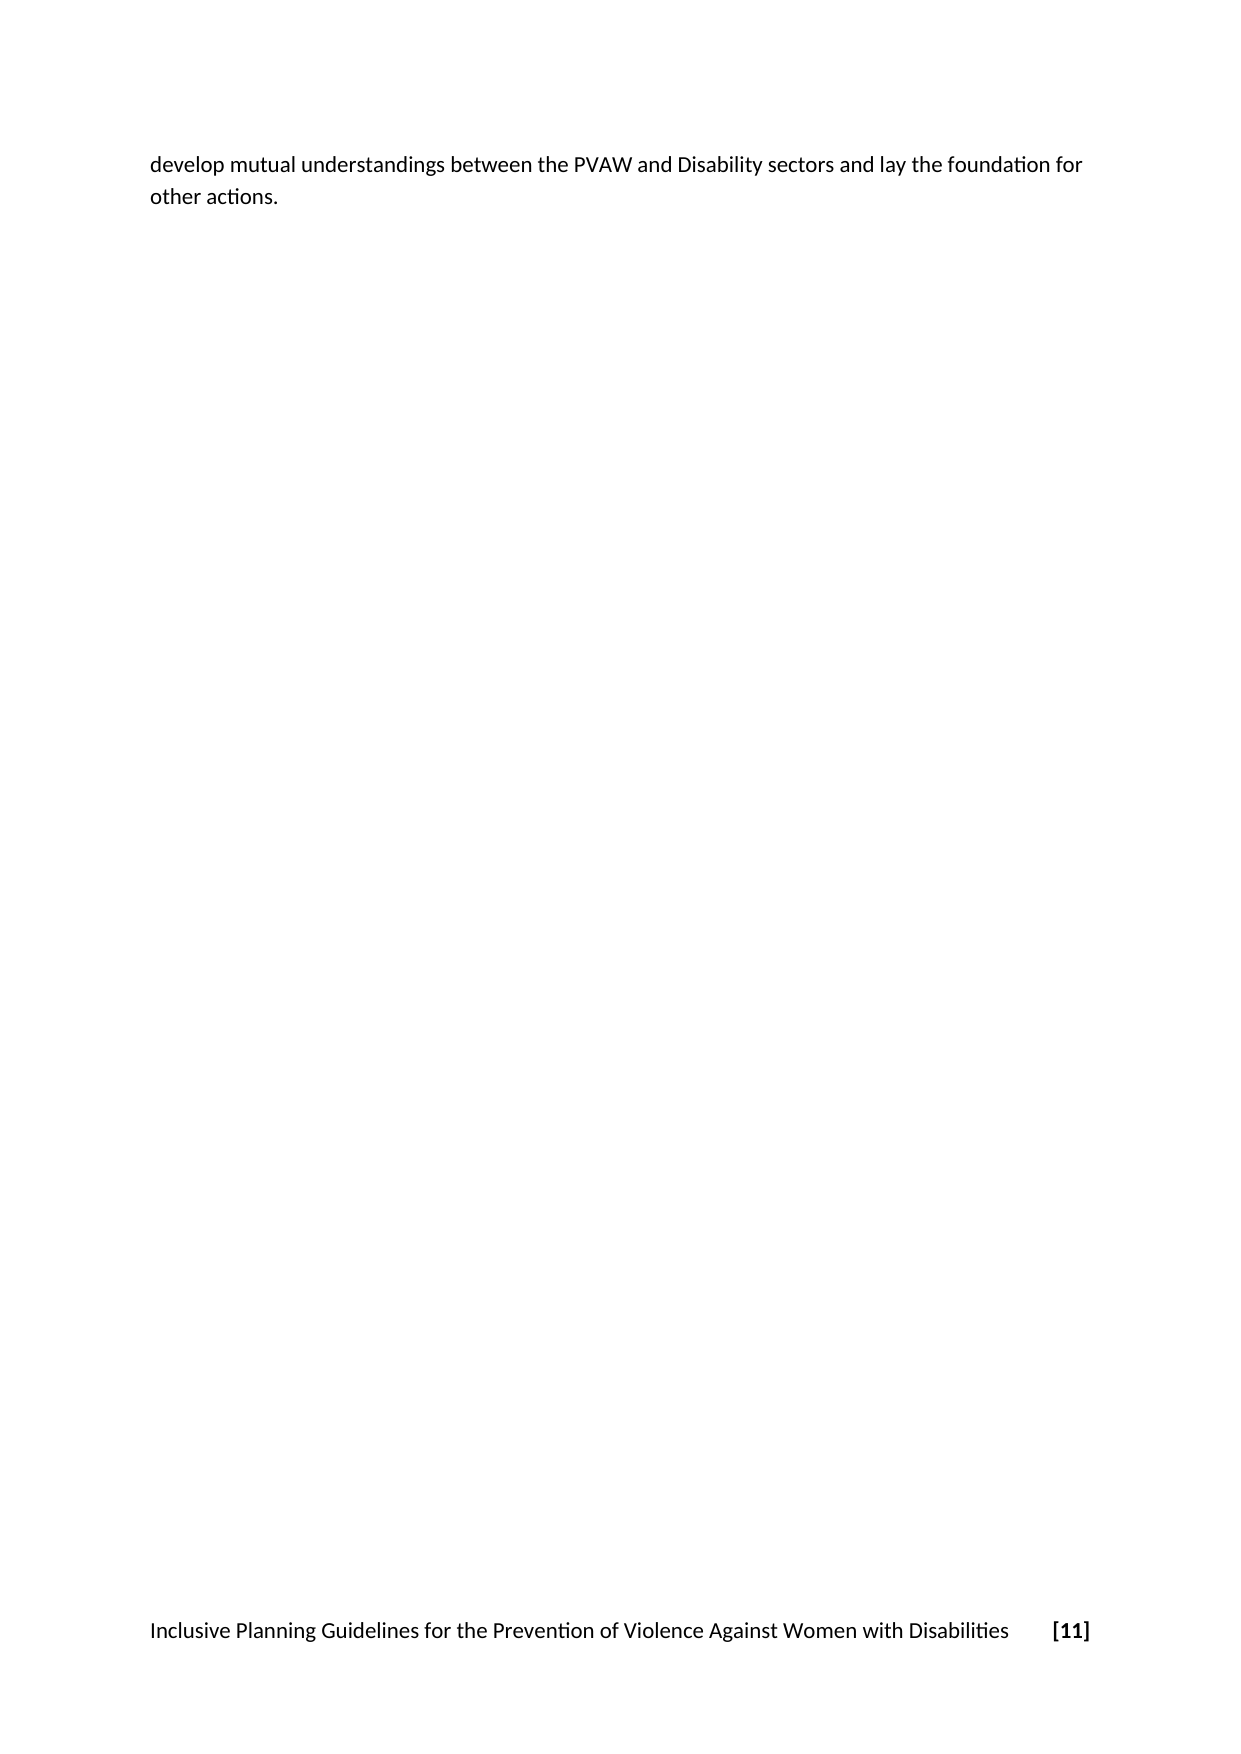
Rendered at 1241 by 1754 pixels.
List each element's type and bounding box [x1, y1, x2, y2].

text [150, 150, 1090, 210]
